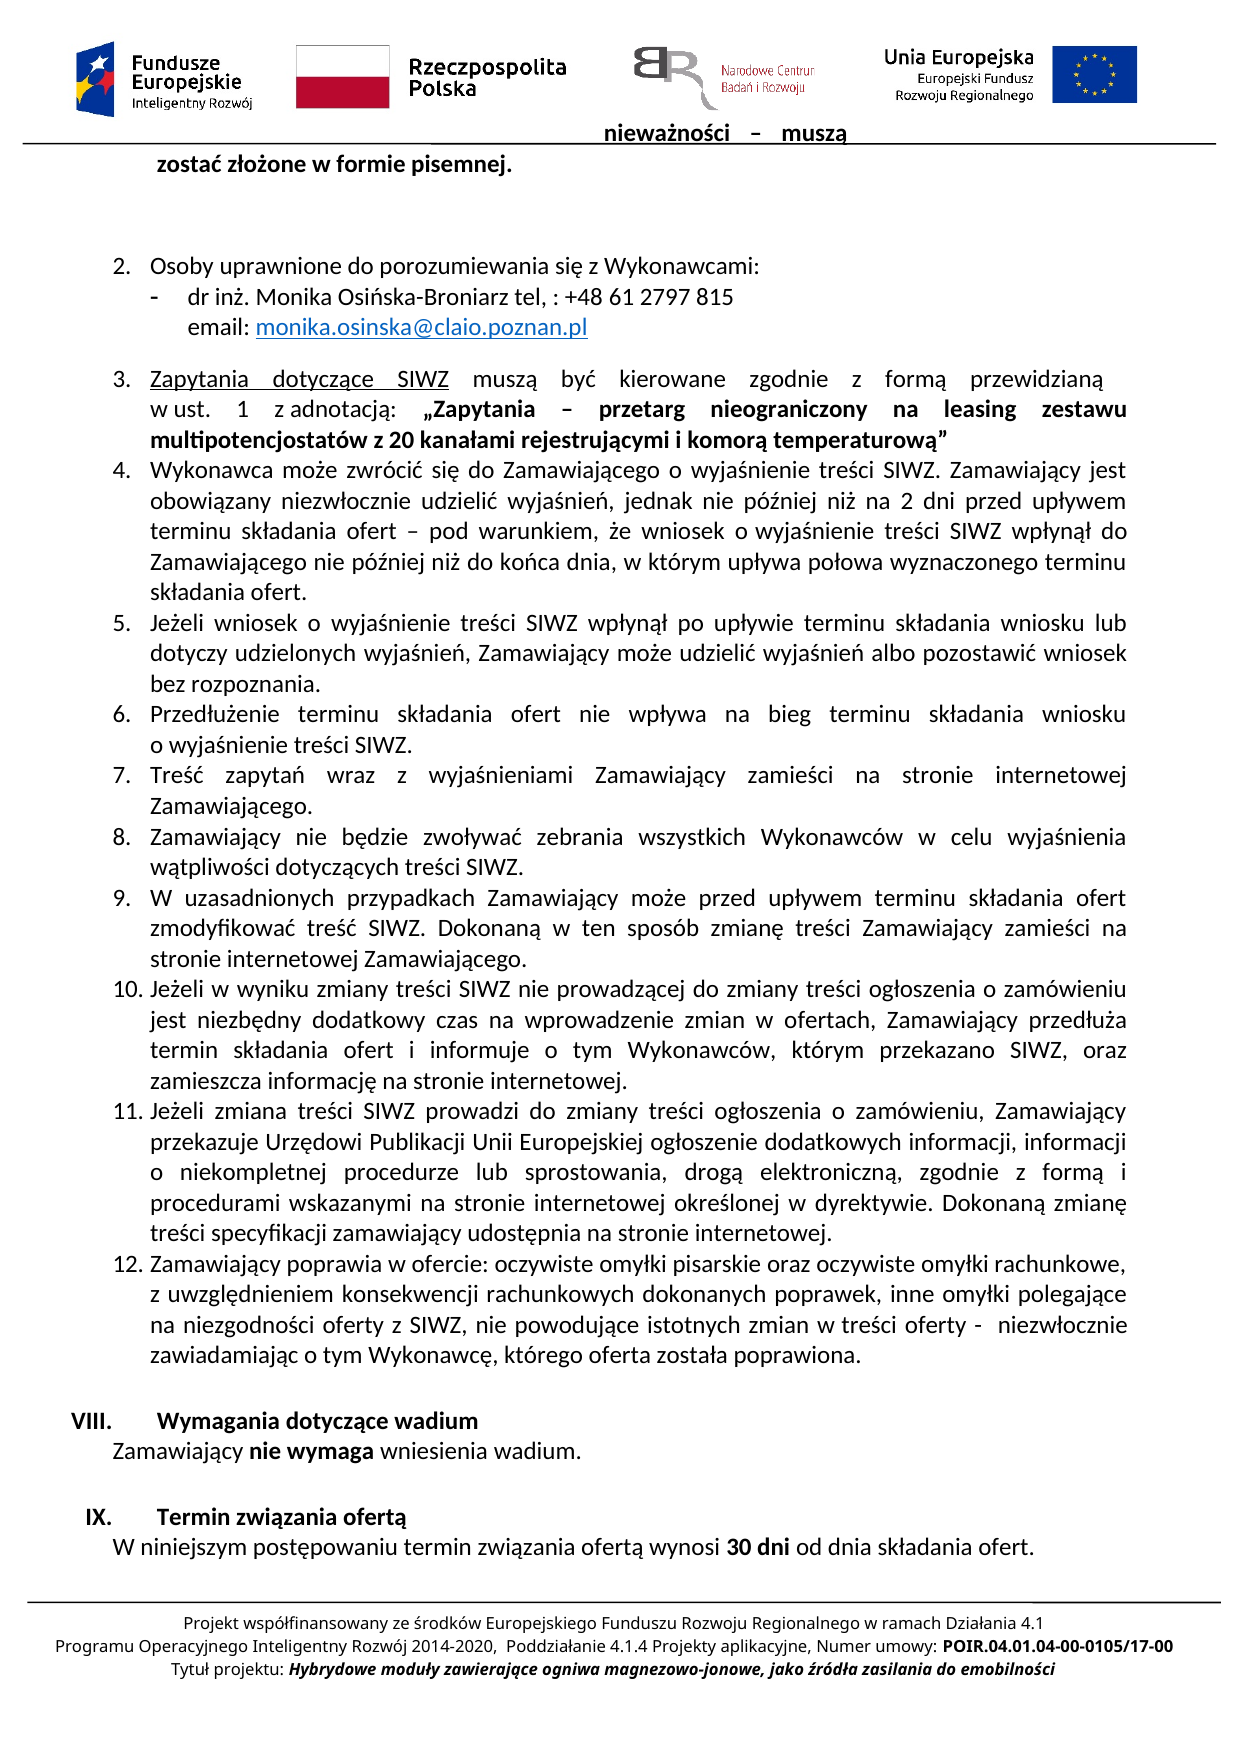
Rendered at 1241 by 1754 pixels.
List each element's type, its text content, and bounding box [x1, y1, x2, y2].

picture [57, 22, 271, 136]
list Osoby uprawnione do porozumiewania się z Wykonawcami: [112, 250, 1128, 281]
list dr inż. Monika Osińska-Broniarz tel, : +48 61 2797 815 [150, 281, 1128, 311]
picture [632, 46, 815, 110]
list Przedłużenie terminu składania ofert nie wpływa na bieg terminu składania wniosku o wyjaśnienie treści SIWZ. [112, 698, 1128, 759]
list Termin związania ofertą [112, 1501, 1128, 1532]
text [157, 117, 1128, 178]
list Wymagania dotyczące wadium [112, 1405, 1128, 1436]
list Treść zapytań wraz z wyjaśnieniami Zamawiający zamieści na stronie internetowej Zamawiającego. [112, 759, 1128, 821]
list Jeżeli w wyniku zmiany treści SIWZ nie prowadzącej do zmiany treści ogłoszenia o zamówieniu jest niezbędny dodatkowy czas na wprowadzenie zmian w ofertach, Zamawiający przedłuża termin składania ofert i informuje o tym Wykonawców, którym przekazano SIWZ, oraz zamieszcza informację na stronie internetowej. [112, 973, 1128, 1095]
list Zamawiający nie będzie zwoływać zebrania wszystkich Wykonawców w celu wyjaśnienia wątpliwości dotyczących treści SIWZ. [112, 821, 1128, 882]
list Jeżeli zmiana treści SIWZ prowadzi do zmiany treści ogłoszenia o zamówieniu, Zamawiający przekazuje Urzędowi Publikacji Unii Europejskiej ogłoszenie dodatkowych informacji, informacji o niekompletnej procedurze lub sprostowania, drogą elektroniczną, zgodnie z formą i procedurami wskazanymi na stronie internetowej określonej w dyrektywie. Dokonaną zmianę treści specyfikacji zamawiający udostępnia na stronie internetowej. [112, 1095, 1128, 1248]
list W uzasadnionych przypadkach Zamawiający może przed upływem terminu składania ofert zmodyfikować treść SIWZ. Dokonaną w ten sposób zmianę treści Zamawiający zamieści na stronie internetowej Zamawiającego. [112, 882, 1128, 973]
picture [866, 20, 1156, 129]
list Zapytania dotyczące SIWZ muszą być kierowane zgodnie z formą przewidzianą w ust. 1 z adnotacją: „Zapytania – przetarg nieograniczony na leasing zestawu multipotencjostatów z 20 kanałami rejestrującymi i komorą temperaturową” [112, 363, 1128, 454]
text W niniejszym postępowaniu termin związania ofertą wynosi 30 dni od dnia składania ofert. [112, 1532, 1128, 1562]
text Zamawiający nie wymaga wniesienia wadium. [112, 1436, 1128, 1466]
list Jeżeli wniosek o wyjaśnienie treści SIWZ wpłynął po upływie terminu składania wniosku lub dotyczy udzielonych wyjaśnień, Zamawiający może udzielić wyjaśnień albo pozostawić wniosek bez rozpoznania. [112, 607, 1128, 698]
text email: monika.osinska@claio.poznan.pl [187, 311, 1128, 342]
picture [275, 25, 586, 117]
list Zamawiający poprawia w ofercie: oczywiste omyłki pisarskie oraz oczywiste omyłki rachunkowe, z uwzględnieniem konsekwencji rachunkowych dokonanych poprawek, inne omyłki polegające na niezgodności oferty z SIWZ, nie powodujące istotnych zmian w treści oferty - niezwłocznie zawiadamiając o tym Wykonawcę, którego oferta została poprawiona. [112, 1248, 1128, 1370]
list Wykonawca może zwrócić się do Zamawiającego o wyjaśnienie treści SIWZ. Zamawiający jest obowiązany niezwłocznie udzielić wyjaśnień, jednak nie później niż na 2 dni przed upływem terminu składania ofert – pod warunkiem, że wniosek o wyjaśnienie treści SIWZ wpłynął do Zamawiającego nie później niż do końca dnia, w którym upływa połowa wyznaczonego terminu składania ofert. [112, 454, 1128, 607]
